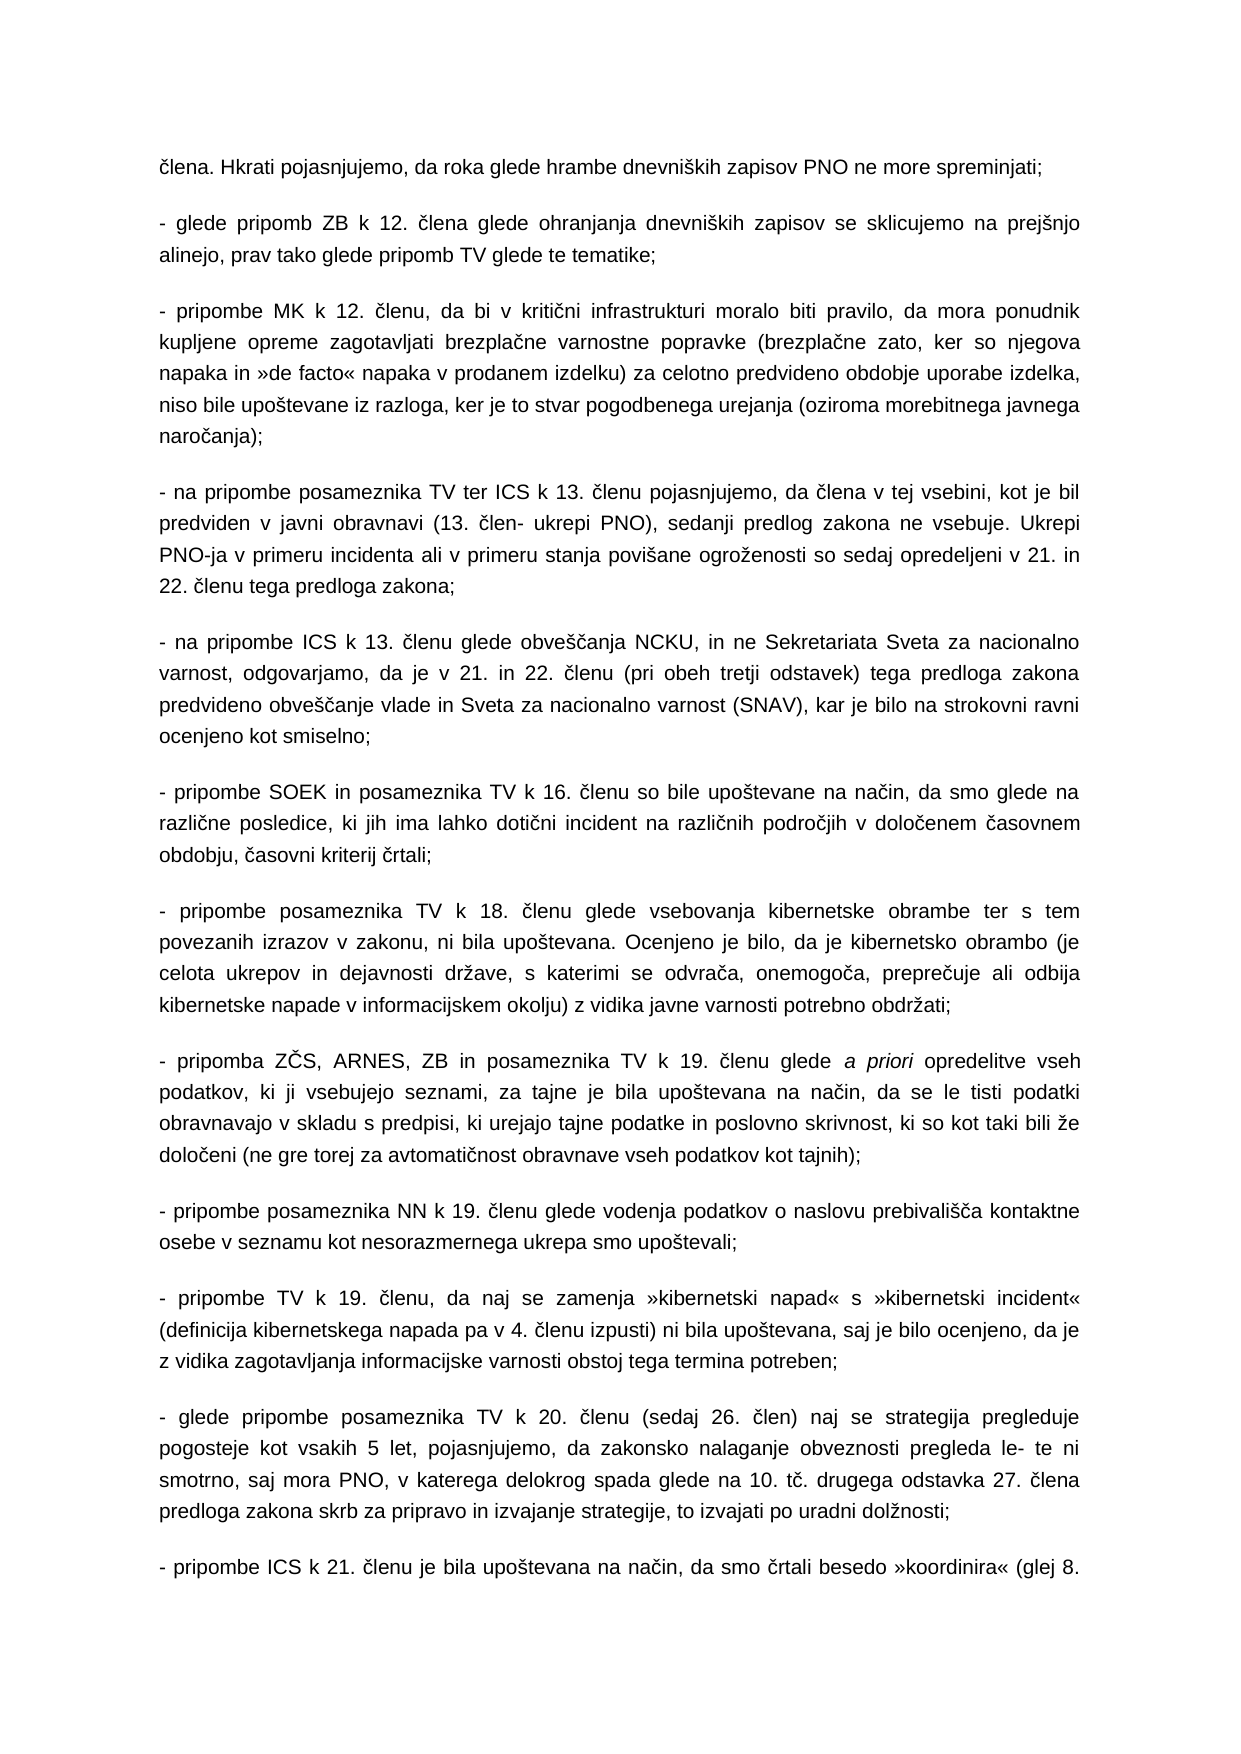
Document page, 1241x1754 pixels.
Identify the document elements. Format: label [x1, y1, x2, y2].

table_cell [148, 148, 1093, 1579]
